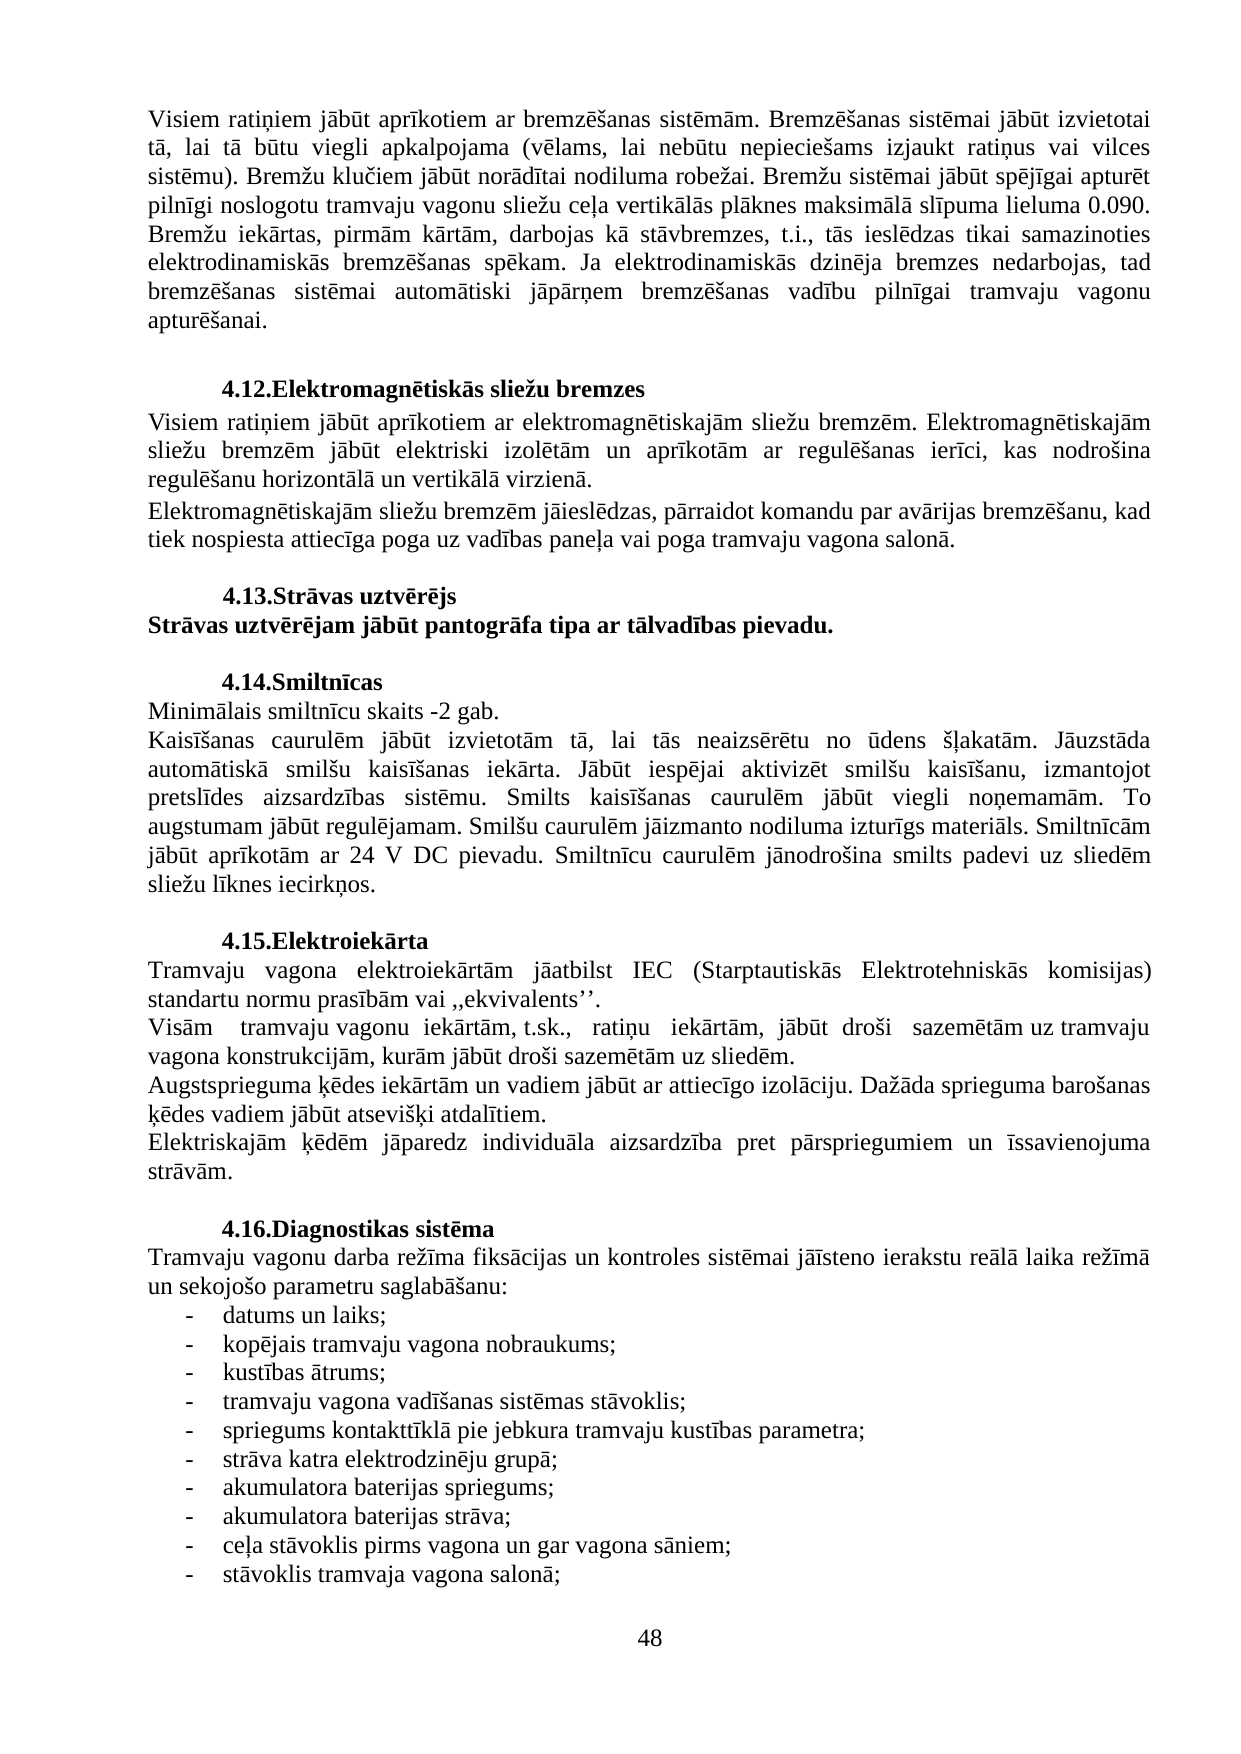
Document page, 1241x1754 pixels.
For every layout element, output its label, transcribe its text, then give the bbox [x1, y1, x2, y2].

list akumulatora baterijas spriegums; [185, 1472, 1152, 1501]
text Visām tramvaju vagonu iekārtām, t.sk., ratiņu iekārtām, jābūt droši sazemētām uz tramvaju vagona konstrukcijām, kurām jābūt droši sazemētām uz sliedēm. [148, 1012, 1152, 1070]
list strāva katra elektrodzinēju grupā; [185, 1444, 1152, 1472]
text Minimālais smiltnīcu skaits -2 gab. [148, 696, 1152, 725]
text Kaisīšanas caurulēm jābūt izvietotām tā, lai tās neaizsērētu no ūdens šļakatām. Jāuzstāda automātiskā smilšu kaisīšanas iekārta. Jābūt iespējai aktivizēt smilšu kaisīšanu, izmantojot pretslīdes aizsardzības sistēmu. Smilts kaisīšanas caurulēm jābūt viegli noņemamām. To augstumam jābūt regulējamam. Smilšu caurulēm jāizmanto nodiluma izturīgs materiāls. Smiltnīcām jābūt aprīkotām ar 24 V DC pievadu. Smiltnīcu caurulēm jānodrošina smilts padevi uz sliedēm sliežu līknes iecirkņos. [148, 725, 1152, 897]
text Tramvaju vagona elektroiekārtām jāatbilst IEC (Starptautiskās Elektrotehniskās komisijas) standartu normu prasībām vai ,,ekvivalents’’. [148, 955, 1152, 1012]
text Visiem ratiņiem jābūt aprīkotiem ar elektromagnētiskajām sliežu bremzēm. Elektromagnētiskajām sliežu bremzēm jābūt elektriski izolētām un aprīkotām ar regulēšanas ierīci, kas nodrošina regulēšanu horizontālā un vertikālā virzienā. [148, 407, 1152, 493]
list spriegums kontakttīklā pie jebkura tramvaju kustības parametra; [185, 1415, 1152, 1444]
text Augstsprieguma ķēdes iekārtām un vadiem jābūt ar attiecīgo izolāciju. Dažāda sprieguma barošanas ķēdes vadiem jābūt atsevišķi atdalītiem. [148, 1070, 1152, 1127]
list kopējais tramvaju vagona nobraukums; [185, 1329, 1152, 1357]
list kustības ātrums; [185, 1357, 1152, 1386]
text Strāvas uztvērējam jābūt pantogrāfa tipa ar tālvadības pievadu. [148, 610, 1152, 639]
list ceļa stāvoklis pirms vagona un gar vagona sāniem; [185, 1530, 1152, 1559]
text Visiem ratiņiem jābūt aprīkotiem ar bremzēšanas sistēmām. Bremzēšanas sistēmai jābūt izvietotai tā, lai tā būtu viegli apkalpojama (vēlams, lai nebūtu nepieciešams izjaukt ratiņus vai vilces sistēmu). Bremžu klučiem jābūt norādītai nodiluma robežai. Bremžu sistēmai jābūt spējīgai apturēt pilnīgi noslogotu tramvaju vagonu sliežu ceļa vertikālās plāknes maksimālā slīpuma lieluma 0.090. Bremžu iekārtas, pirmām kārtām, darbojas kā stāvbremzes, t.i., tās ieslēdzas tikai samazinoties elektrodinamiskās bremzēšanas spēkam. Ja elektrodinamiskās dzinēja bremzes nedarbojas, tad bremzēšanas sistēmai automātiski jāpārņem bremzēšanas vadību pilnīgai tramvaju vagonu apturēšanai. [148, 104, 1152, 334]
text Tramvaju vagonu darba režīma fiksācijas un kontroles sistēmai jāīsteno ierakstu reālā laika režīmā un sekojošo parametru saglabāšanu: [148, 1242, 1152, 1300]
text Elektromagnētiskajām sliežu bremzēm jāieslēdzas, pārraidot komandu par avārijas bremzēšanu, kad tiek nospiesta attiecīga poga uz vadības paneļa vai poga tramvaju vagona salonā. [148, 496, 1152, 553]
list datums un laiks; [185, 1300, 1152, 1329]
list akumulatora baterijas strāva; [185, 1501, 1152, 1530]
list stāvoklis tramvaja vagona salonā; [185, 1559, 1152, 1587]
text 4.12.Elektromagnētiskās sliežu bremzes [148, 375, 1152, 403]
list tramvaju vagona vadīšanas sistēmas stāvoklis; [185, 1386, 1152, 1415]
text 4.16.Diagnostikas sistēma [148, 1214, 1152, 1242]
text 4.15.Elektroiekārta [148, 926, 1152, 955]
text 4.14.Smiltnīcas [148, 667, 1152, 696]
text 4.13.Strāvas uztvērējs [223, 582, 1152, 610]
text Elektriskajām ķēdēm jāparedz individuāla aizsardzība pret pārspriegumiem un īssavienojuma strāvām. [148, 1127, 1152, 1185]
